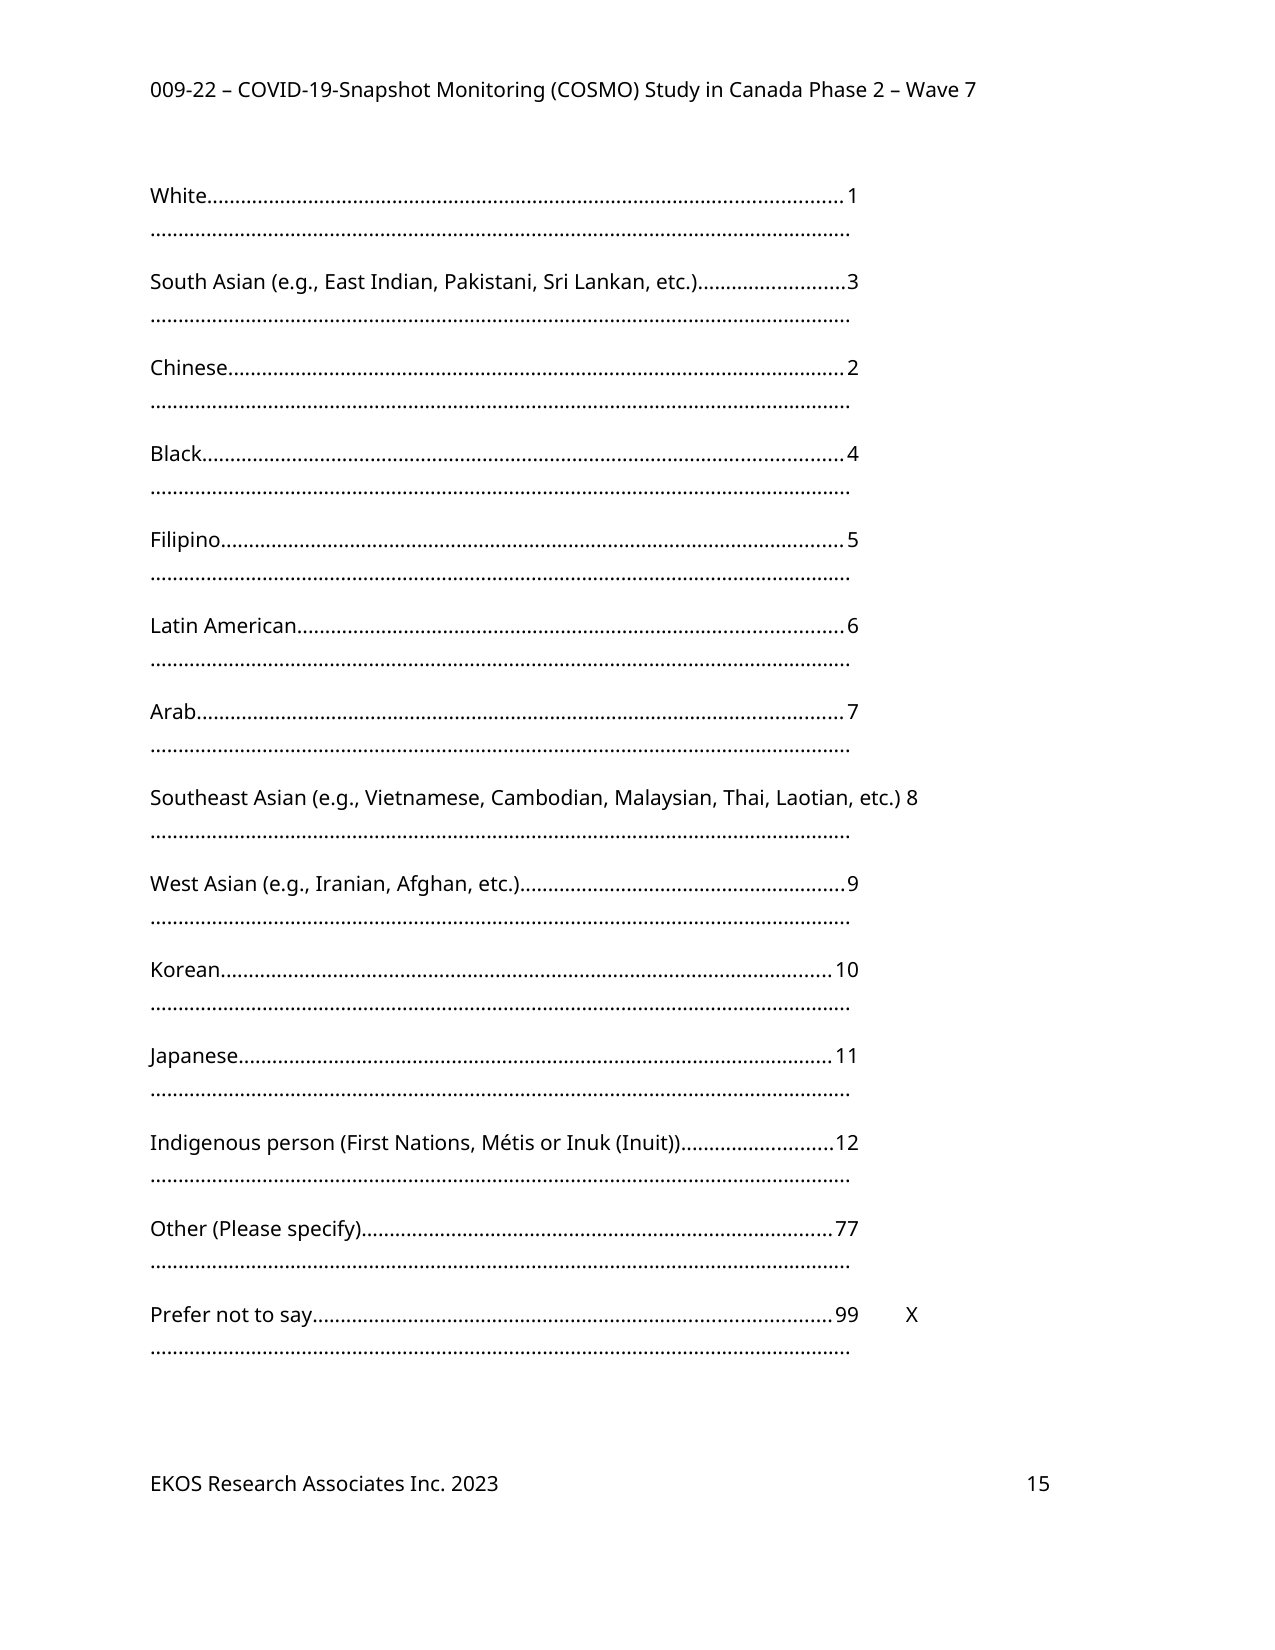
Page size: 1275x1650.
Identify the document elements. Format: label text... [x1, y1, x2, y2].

text Black 4 [150, 439, 906, 500]
text Prefer not to say 99 X [150, 1300, 906, 1361]
text Filipino 5 [150, 525, 906, 586]
text Other (Please specify) 77 [150, 1214, 906, 1275]
text Korean 10 [150, 956, 906, 1017]
text Chinese 2 [150, 353, 906, 414]
text Arab 7 [150, 697, 906, 758]
text West Asian (e.g., Iranian, Afghan, etc.) 9 [150, 869, 906, 931]
text Southeast Asian (e.g., Vietnamese, Cambodian, Malaysian, Thai, Laotian, etc.) 8 [150, 783, 906, 844]
text Japanese 11 [150, 1042, 906, 1103]
text Indigenous person (First Nations, Métis or Inuk (Inuit)) 12 [150, 1128, 906, 1189]
text South Asian (e.g., East Indian, Pakistani, Sri Lankan, etc.) 3 [150, 267, 906, 328]
text White 1 [150, 181, 906, 242]
text Latin American 6 [150, 611, 906, 672]
